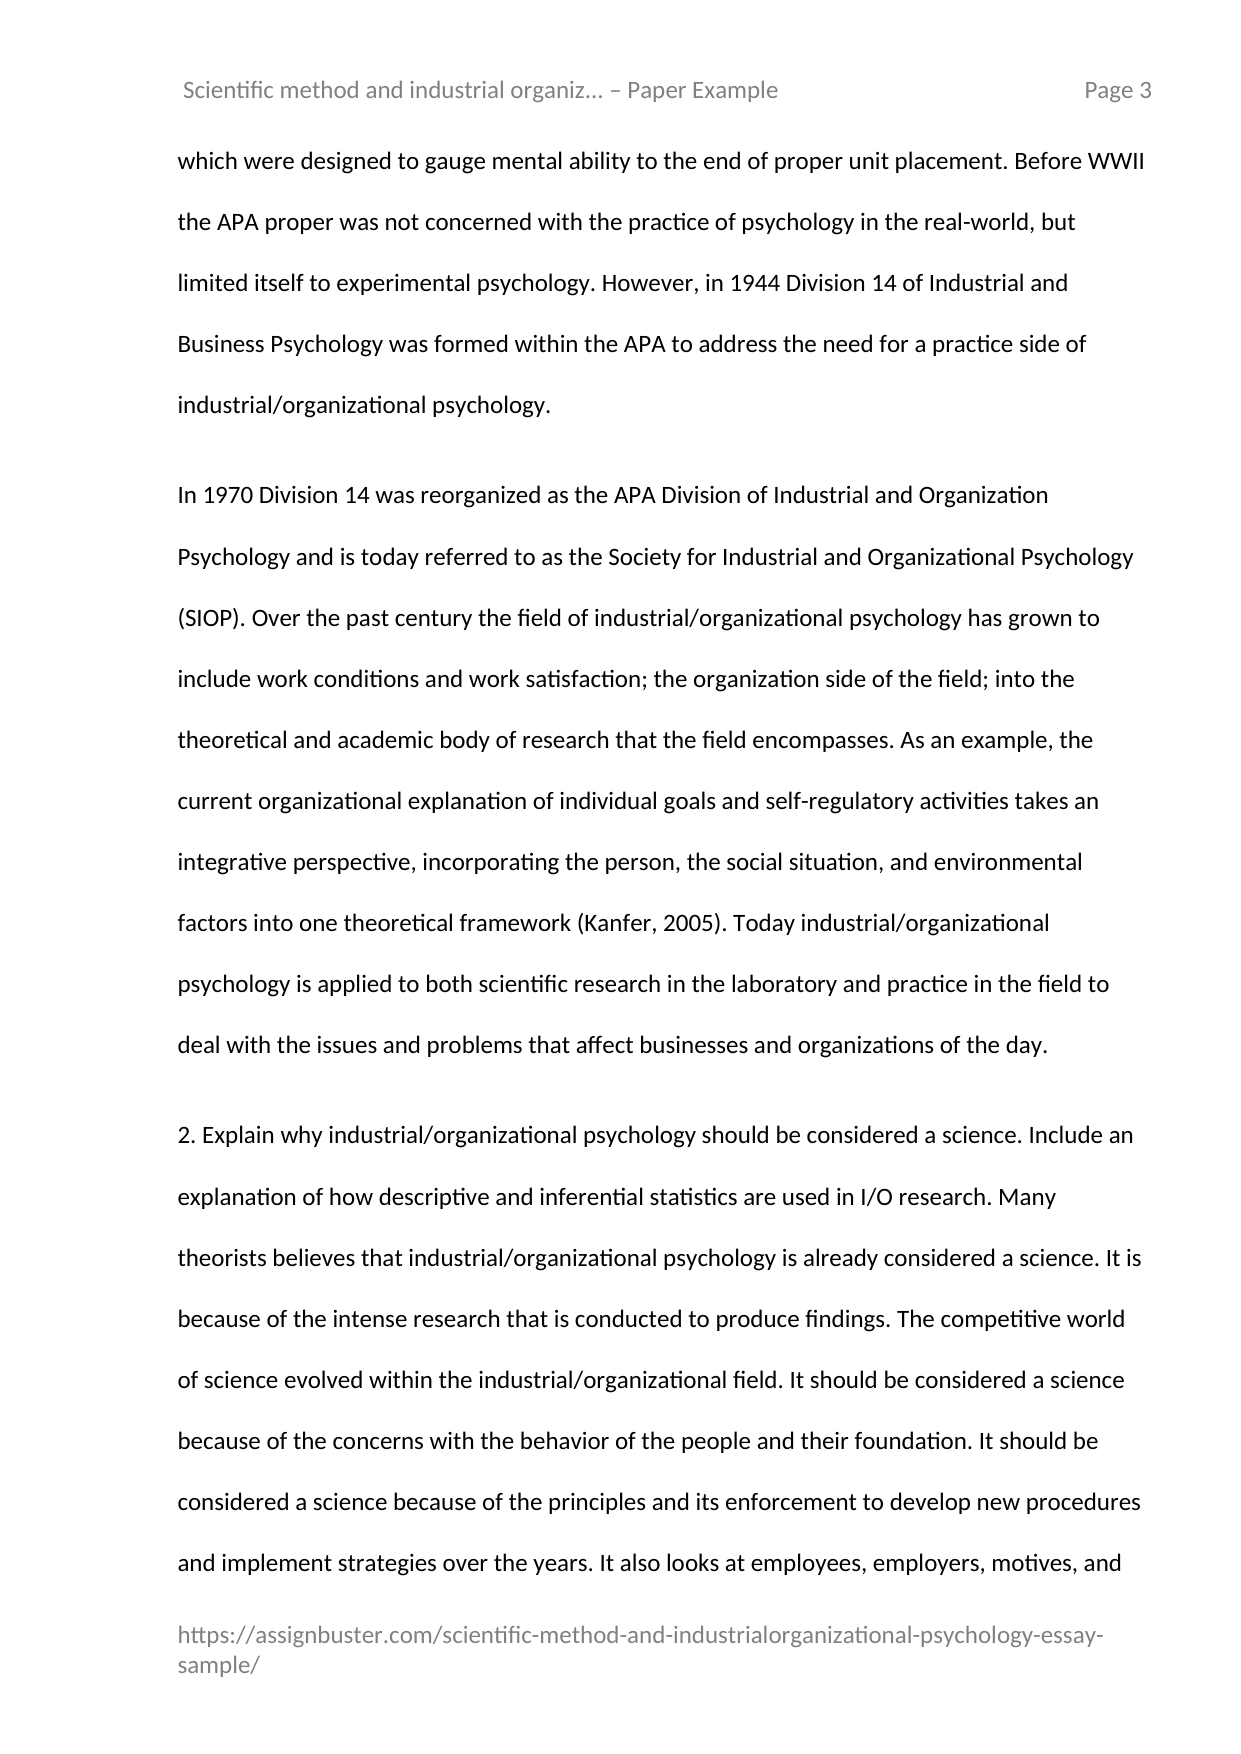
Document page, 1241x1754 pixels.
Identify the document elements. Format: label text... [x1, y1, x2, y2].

text In 1970 Division 14 was reorganized as the APA Division of Industrial and Organization Psychology and is today referred to as the Society for Industrial and Organizational Psychology (SIOP). Over the past century the field of industrial/organizational psychology has grown to include work conditions and work satisfaction; the organization side of the field; into the theoretical and academic body of research that the field encompasses. As an example, the current organizational explanation of individual goals and self-regulatory activities takes an integrative perspective, incorporating the person, the social situation, and environmental factors into one theoretical framework (Kanfer, 2005). Today industrial/organizational psychology is applied to both scientific research in the laboratory and practice in the field to deal with the issues and problems that affect businesses and organizations of the day. [177, 480, 1152, 1059]
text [177, 1119, 1152, 1577]
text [177, 145, 1152, 420]
